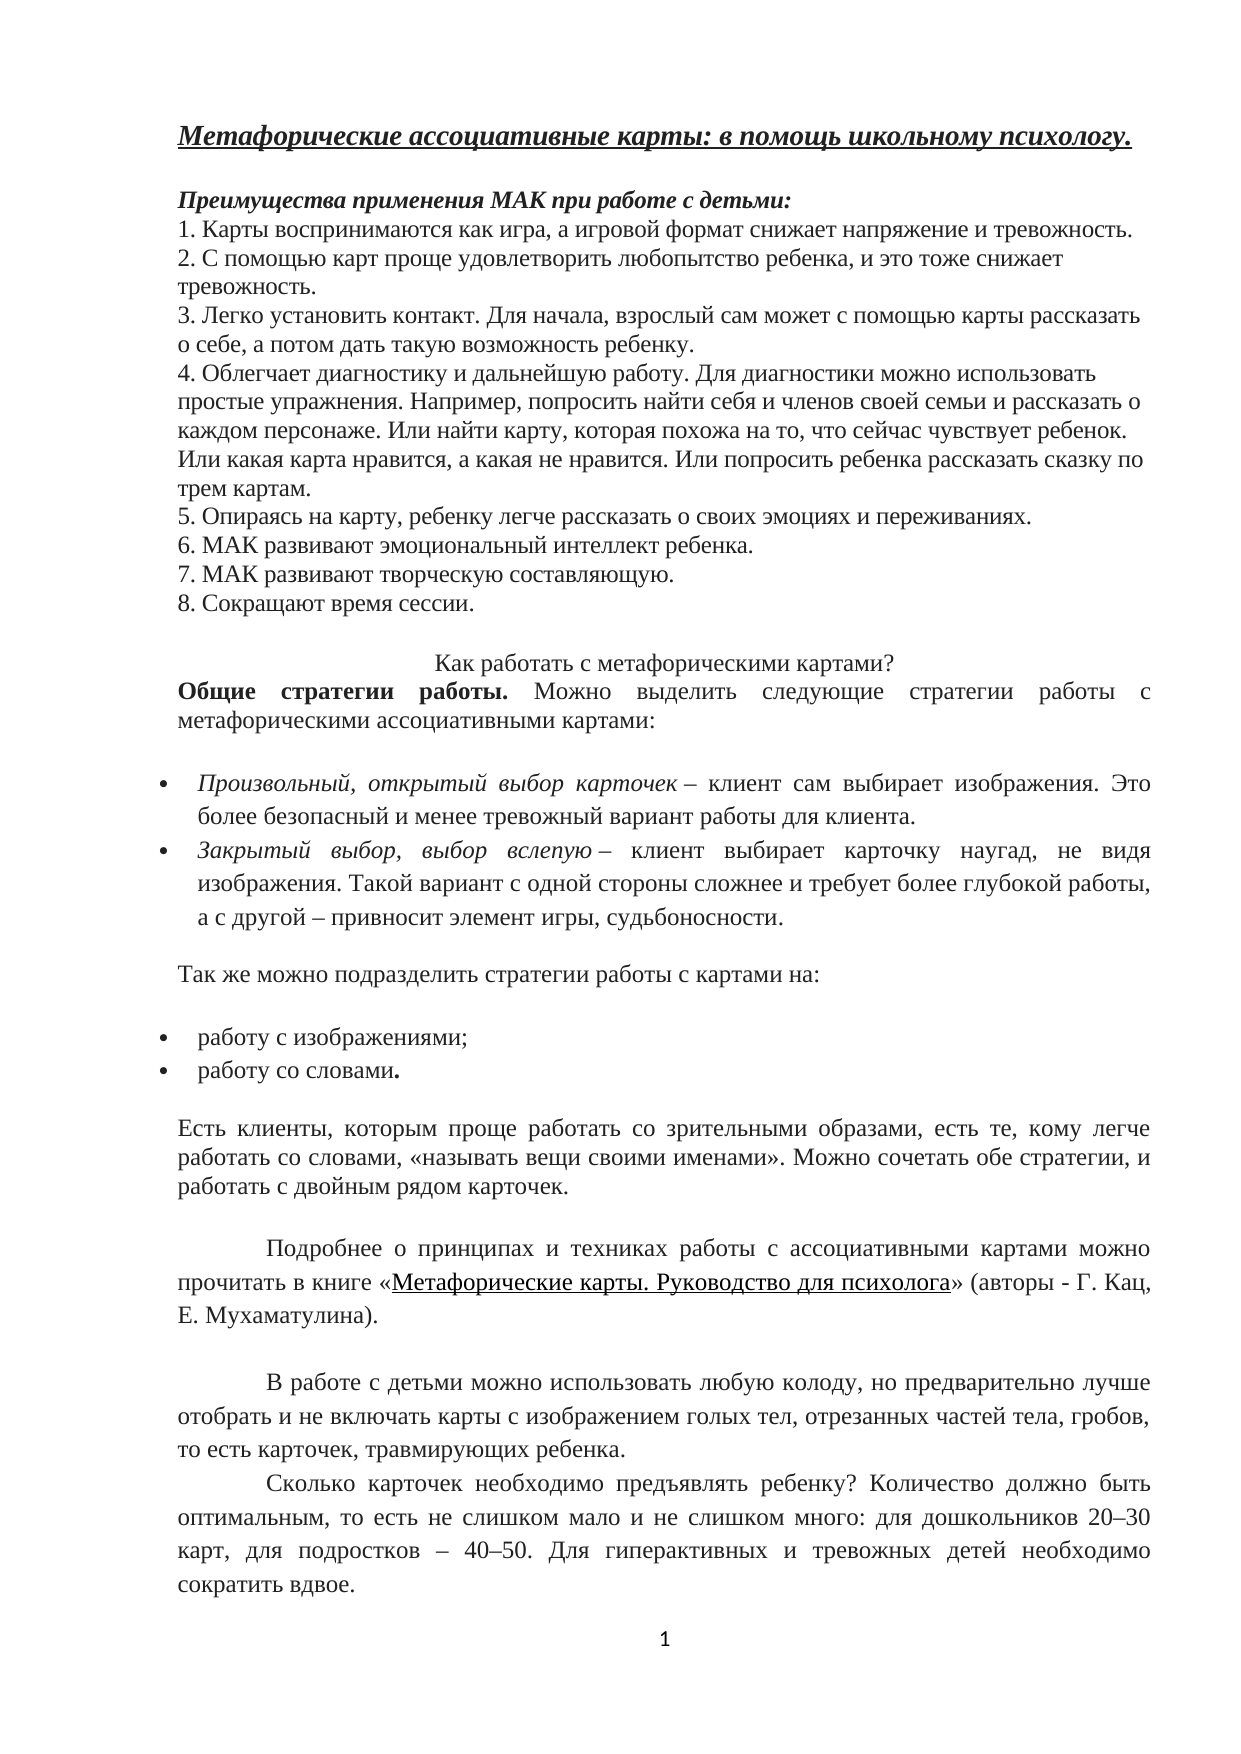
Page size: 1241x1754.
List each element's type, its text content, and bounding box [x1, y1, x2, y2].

list Закрытый выбор, выбор вслепую – клиент выбирает карточку наугад, не видя изображения. Такой вариант с одной стороны сложнее и требует более глубокой работы, а с другой – привносит элемент игры, судьбоносности. [160, 830, 1152, 930]
list Произвольный, открытый выбор карточек – клиент сам выбирает изображения. Это более безопасный и менее тревожный вариант работы для клиента. [160, 763, 1152, 830]
text Метафорические ассоциативные карты: в помощь школьному психологу. [177, 118, 1152, 152]
list работу со словами. [160, 1051, 1152, 1084]
text Сколько карточек необходимо предъявлять ребенку? Количество должно быть оптимальным, то есть не слишком мало и не слишком много: для дошкольников 20–30 карт, для подростков – 40–50. Для гиперактивных и тревожных детей необходимо сократить вдвое. [177, 1463, 1152, 1597]
list работу с изображениями; [160, 1017, 1152, 1051]
text Подробнее о принципах и техниках работы с ассоциативными картами можно прочитать в книге «Метафорические карты. Руководство для психолога» (авторы - Г. Кац, Е. Мухаматулина). [177, 1296, 1152, 1329]
text Преимущества применения МАК при работе с детьми: 1. Карты воспринимаются как игра, а игровой формат снижает напряжение и тревожность. 2. С помощью карт проще удовлетворить любопытство ребенка, и это тоже снижает тревожность. 3. Легко установить контакт. Для начала, взрослый сам может с помощью карты рассказать о себе, а потом дать такую возможность ребенку. 4. Облегчает диагностику и дальнейшую работу. Для диагностики можно использовать простые упражнения. Например, попросить найти себя и членов своей семьи и рассказать о каждом персонаже. Или найти карту, которая похожа на то, что сейчас чувствует ребенок. Или какая карта нравится, а какая не нравится. Или попросить ребенка рассказать сказку по трем картам. 5. Опираясь на карту, ребенку легче рассказать о своих эмоциях и переживаниях. 6. МАК развивают эмоциональный интеллект ребенка. 7. МАК развивают творческую составляющую. 8. Сокращают время сессии. [177, 185, 1152, 616]
text Как работать с метафорическими картами? [177, 648, 1152, 676]
text Общие стратегии работы. Можно выделить следующие стратегии работы с метафорическими ассоциативными картами: [177, 676, 1152, 734]
text Подробнее о принципах и техниках работы с ассоциативными картами можно прочитать в книге «Метафорические карты. Руководство для психолога» (авторы - Г. Кац, Е. Мухаматулина). [177, 1228, 1152, 1267]
text В работе с детьми можно использовать любую колоду, но предварительно лучше отобрать и не включать карты с изображением голых тел, отрезанных частей тела, гробов, то есть карточек, травмирующих ребенка. [177, 1363, 1152, 1463]
text Есть клиенты, которым проще работать со зрительными образами, есть те, кому легче работать со словами, «называть вещи своими именами». Можно сочетать обе стратегии, и работать с двойным рядом карточек. [177, 1113, 1152, 1200]
text Так же можно подразделить стратегии работы с картами на: [177, 959, 1152, 988]
